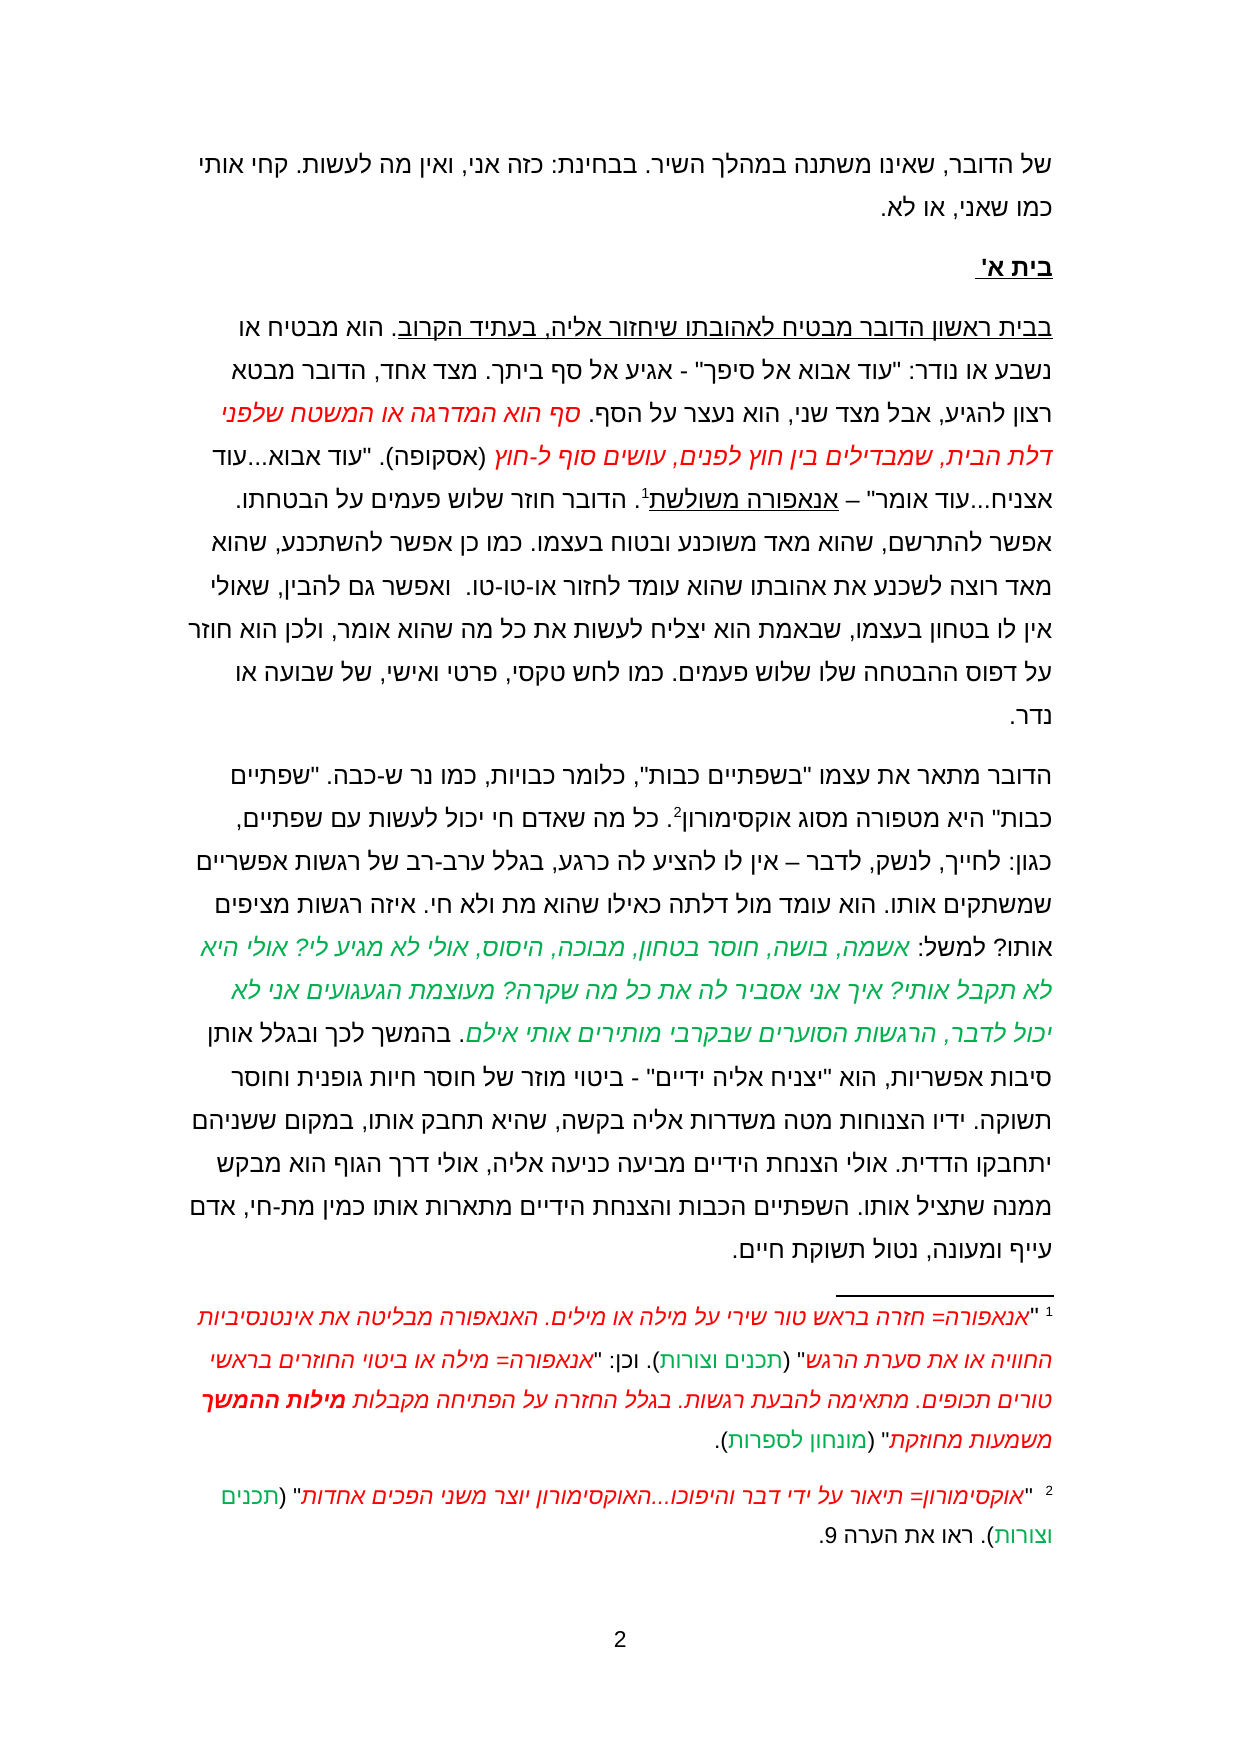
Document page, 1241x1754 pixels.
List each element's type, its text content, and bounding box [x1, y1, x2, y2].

text בית א' [187, 253, 1053, 282]
text בבית ראשון הדובר מבטיח לאהובתו שיחזור אליה, בעתיד הקרוב. הוא מבטיח או נשבע או נודר: "עוד אבוא אל סיפך" - אגיע אל סף ביתך. מצד אחד, הדובר מבטא רצון להגיע, אבל מצד שני, הוא נעצר על הסף. סף הוא המדרגה או המשטח שלפני דלת הבית, שמבדילים בין חוץ לפנים, עושים סוף ל-חוץ (אסקופה). "עוד אבוא...עוד אצניח...עוד אומר" – אנאפורה משולשת. הדובר חוזר שלוש פעמים על הבטחתו. אפשר להתרשם, שהוא מאד משוכנע ובטוח בעצמו. כמו כן אפשר להשתכנע, שהוא מאד רוצה לשכנע את אהובתו שהוא עומד לחזור או-טו-טו. ואפשר גם להבין, שאולי אין לו בטחון בעצמו, שבאמת הוא יצליח לעשות את כל מה שהוא אומר, ולכן הוא חוזר על דפוס ההבטחה שלו שלוש פעמים. כמו לחש טקסי, פרטי ואישי, של שבועה או נדר. [187, 313, 1053, 729]
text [187, 150, 1053, 222]
text הדובר מתאר את עצמו "בשפתיים כבות", כלומר כבויות, כמו נר ש-כבה. "שפתיים כבות" היא מטפורה מסוג אוקסימורון. כל מה שאדם חי יכול לעשות עם שפתיים, כגון: לחייך, לנשק, לדבר – אין לו להציע לה כרגע, בגלל ערב-רב של רגשות אפשריים שמשתקים אותו. הוא עומד מול דלתה כאילו שהוא מת ולא חי. איזה רגשות מציפים אותו? למשל: אשמה, בושה, חוסר בטחון, מבוכה, היסוס, אולי לא מגיע לי? אולי היא לא תקבל אותי? איך אני אסביר לה את כל מה שקרה? מעוצמת הגעגועים אני לא יכול לדבר, הרגשות הסוערים שבקרבי מותירים אותי אילם. בהמשך לכך ובגלל אותן סיבות אפשריות, הוא "יצניח אליה ידיים" - ביטוי מוזר של חוסר חיות גופנית וחוסר תשוקה. ידיו הצנוחות מטה משדרות אליה בקשה, שהיא תחבק אותו, במקום ששניהם יתחבקו הדדית. אולי הצנחת הידיים מביעה כניעה אליה, אולי דרך הגוף הוא מבקש ממנה שתציל אותו. השפתיים הכבות והצנחת הידיים מתארות אותו כמין מת-חי, אדם עייף ומעונה, נטול תשוקת חיים. [187, 761, 1053, 1264]
